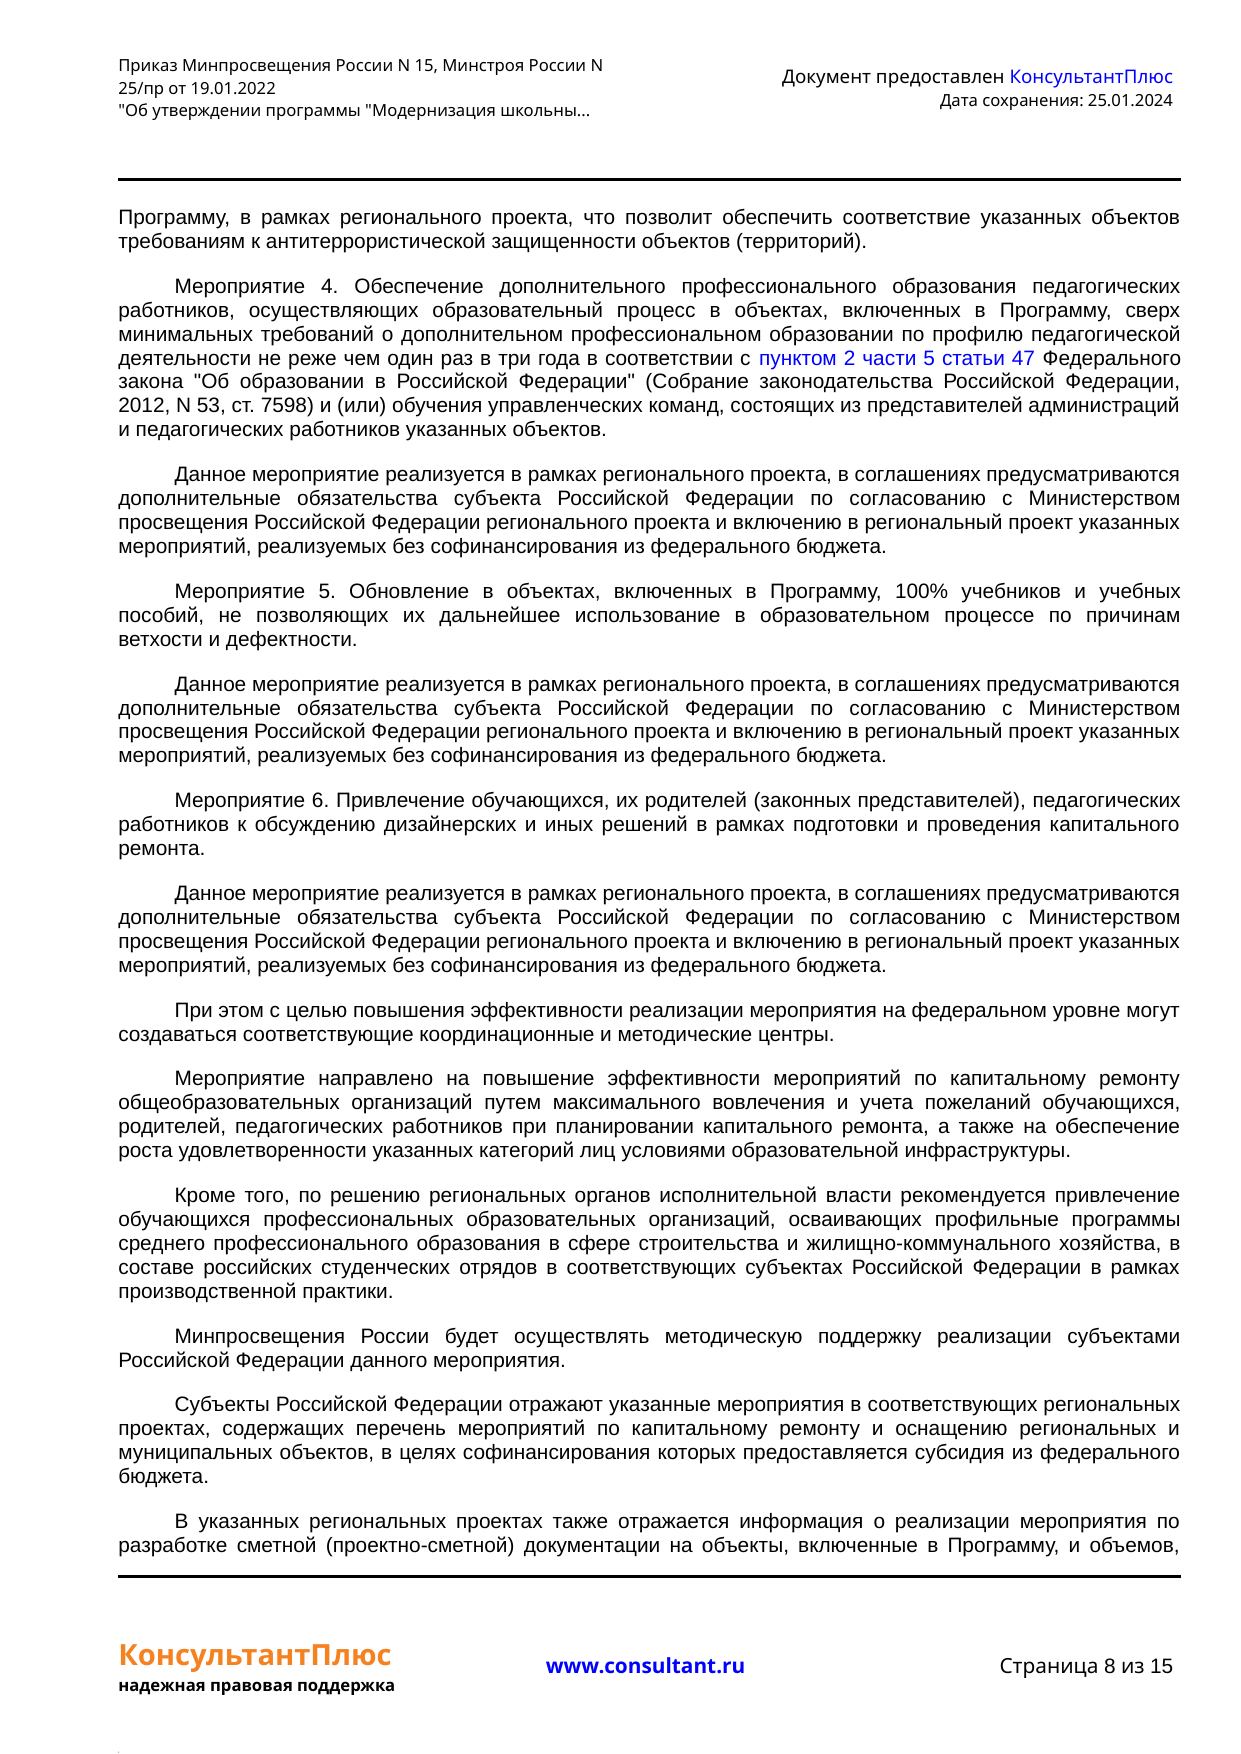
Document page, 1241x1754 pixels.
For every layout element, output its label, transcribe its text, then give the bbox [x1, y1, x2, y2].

text Кроме того, по решению региональных органов исполнительной власти рекомендуется привлечение обучающихся профессиональных образовательных организаций, осваивающих профильные программы среднего профессионального образования в сфере строительства и жилищно-коммунального хозяйства, в составе российских студенческих отрядов в соответствующих субъектах Российской Федерации в рамках производственной практики. [118, 1183, 1181, 1303]
text Данное мероприятие реализуется в рамках регионального проекта, в соглашениях предусматриваются дополнительные обязательства субъекта Российской Федерации по согласованию с Министерством просвещения Российской Федерации регионального проекта и включению в региональный проект указанных мероприятий, реализуемых без софинансирования из федерального бюджета. [118, 462, 1181, 558]
text Данное мероприятие реализуется в рамках регионального проекта, в соглашениях предусматриваются дополнительные обязательства субъекта Российской Федерации по согласованию с Министерством просвещения Российской Федерации регионального проекта и включению в региональный проект указанных мероприятий, реализуемых без софинансирования из федерального бюджета. [118, 671, 1181, 767]
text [118, 205, 1181, 253]
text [118, 1509, 1181, 1557]
text Данное мероприятие реализуется в рамках регионального проекта, в соглашениях предусматриваются дополнительные обязательства субъекта Российской Федерации по согласованию с Министерством просвещения Российской Федерации регионального проекта и включению в региональный проект указанных мероприятий, реализуемых без софинансирования из федерального бюджета. [118, 881, 1181, 977]
text Мероприятие направлено на повышение эффективности мероприятий по капитальному ремонту общеобразовательных организаций путем максимального вовлечения и учета пожеланий обучающихся, родителей, педагогических работников при планировании капитального ремонта, а также на обеспечение роста удовлетворенности указанных категорий лиц условиями образовательной инфраструктуры. [118, 1066, 1181, 1162]
text Мероприятие 4. Обеспечение дополнительного профессионального образования педагогических работников, осуществляющих образовательный процесс в объектах, включенных в Программу, сверх минимальных требований о дополнительном профессиональном образовании по профилю педагогической деятельности не реже чем один раз в три года в соответствии с пунктом 2 части 5 статьи 47 Федерального закона "Об образовании в Российской Федерации" (Собрание законодательства Российской Федерации, 2012, N 53, ст. 7598) и (или) обучения управленческих команд, состоящих из представителей администраций и педагогических работников указанных объектов. [118, 273, 1181, 441]
text Субъекты Российской Федерации отражают указанные мероприятия в соответствующих региональных проектах, содержащих перечень мероприятий по капитальному ремонту и оснащению региональных и муниципальных объектов, в целях софинансирования которых предоставляется субсидия из федерального бюджета. [118, 1392, 1181, 1488]
text Мероприятие 5. Обновление в объектах, включенных в Программу, 100% учебников и учебных пособий, не позволяющих их дальнейшее использование в образовательном процессе по причинам ветхости и дефектности. [118, 579, 1181, 651]
text Мероприятие 6. Привлечение обучающихся, их родителей (законных представителей), педагогических работников к обсуждению дизайнерских и иных решений в рамках подготовки и проведения капитального ремонта. [118, 788, 1181, 860]
text Минпросвещения России будет осуществлять методическую поддержку реализации субъектами Российской Федерации данного мероприятия. [118, 1323, 1181, 1371]
text При этом с целью повышения эффективности реализации мероприятия на федеральном уровне могут создаваться соответствующие координационные и методические центры. [118, 997, 1181, 1045]
